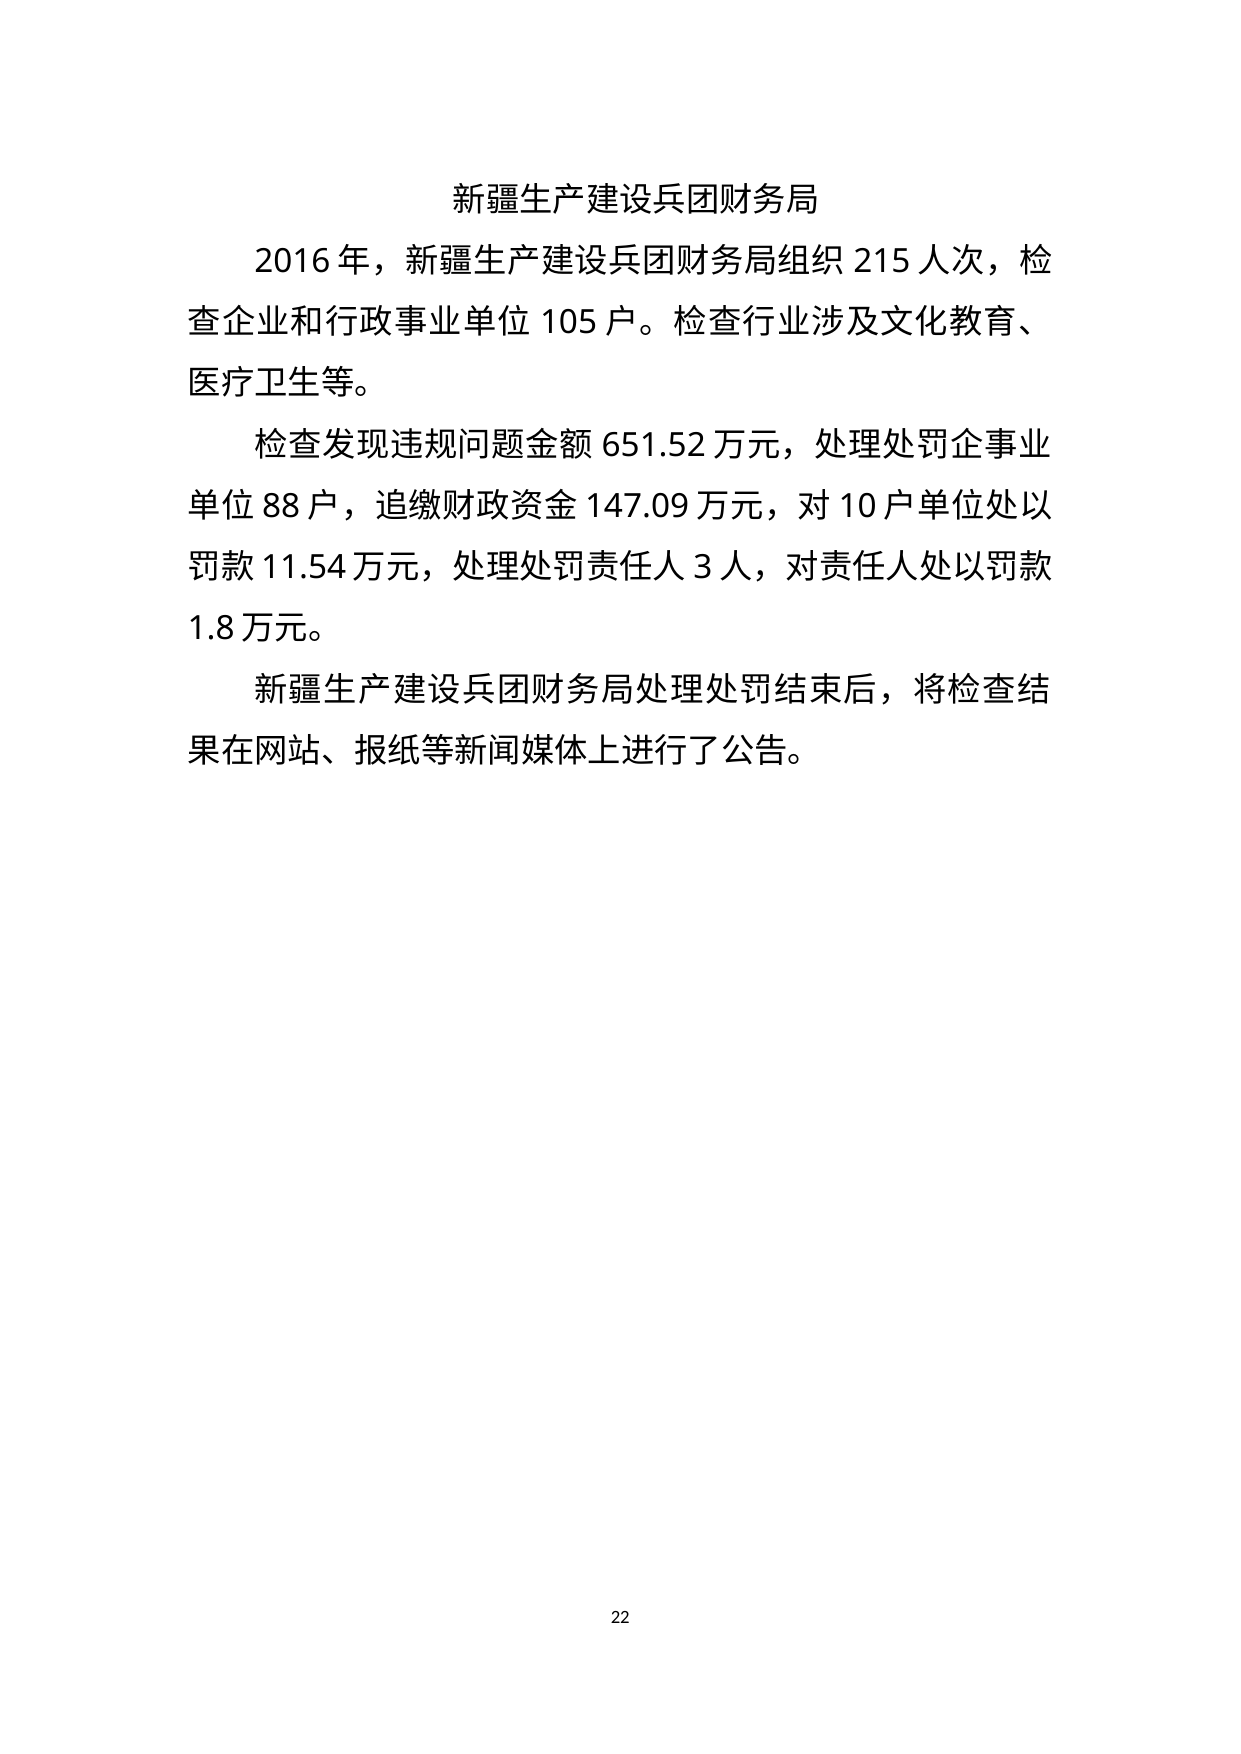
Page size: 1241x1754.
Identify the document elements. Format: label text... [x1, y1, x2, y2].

text 2016年，新疆生产建设兵团财务局组织215人次，检查企业和行政事业单位105户。检查行业涉及文化教育、医疗卫生等。 [187, 223, 1053, 407]
text 新疆生产建设兵团财务局处理处罚结束后，将检查结果在网站、报纸等新闻媒体上进行了公告。 [187, 652, 1053, 774]
text 新疆生产建设兵团财务局 [187, 162, 1053, 223]
text 检查发现违规问题金额651.52万元，处理处罚企事业单位88户，追缴财政资金147.09万元，对10户单位处以罚款11.54万元，处理处罚责任人3人，对责任人处以罚款1.8万元。 [187, 407, 1053, 652]
